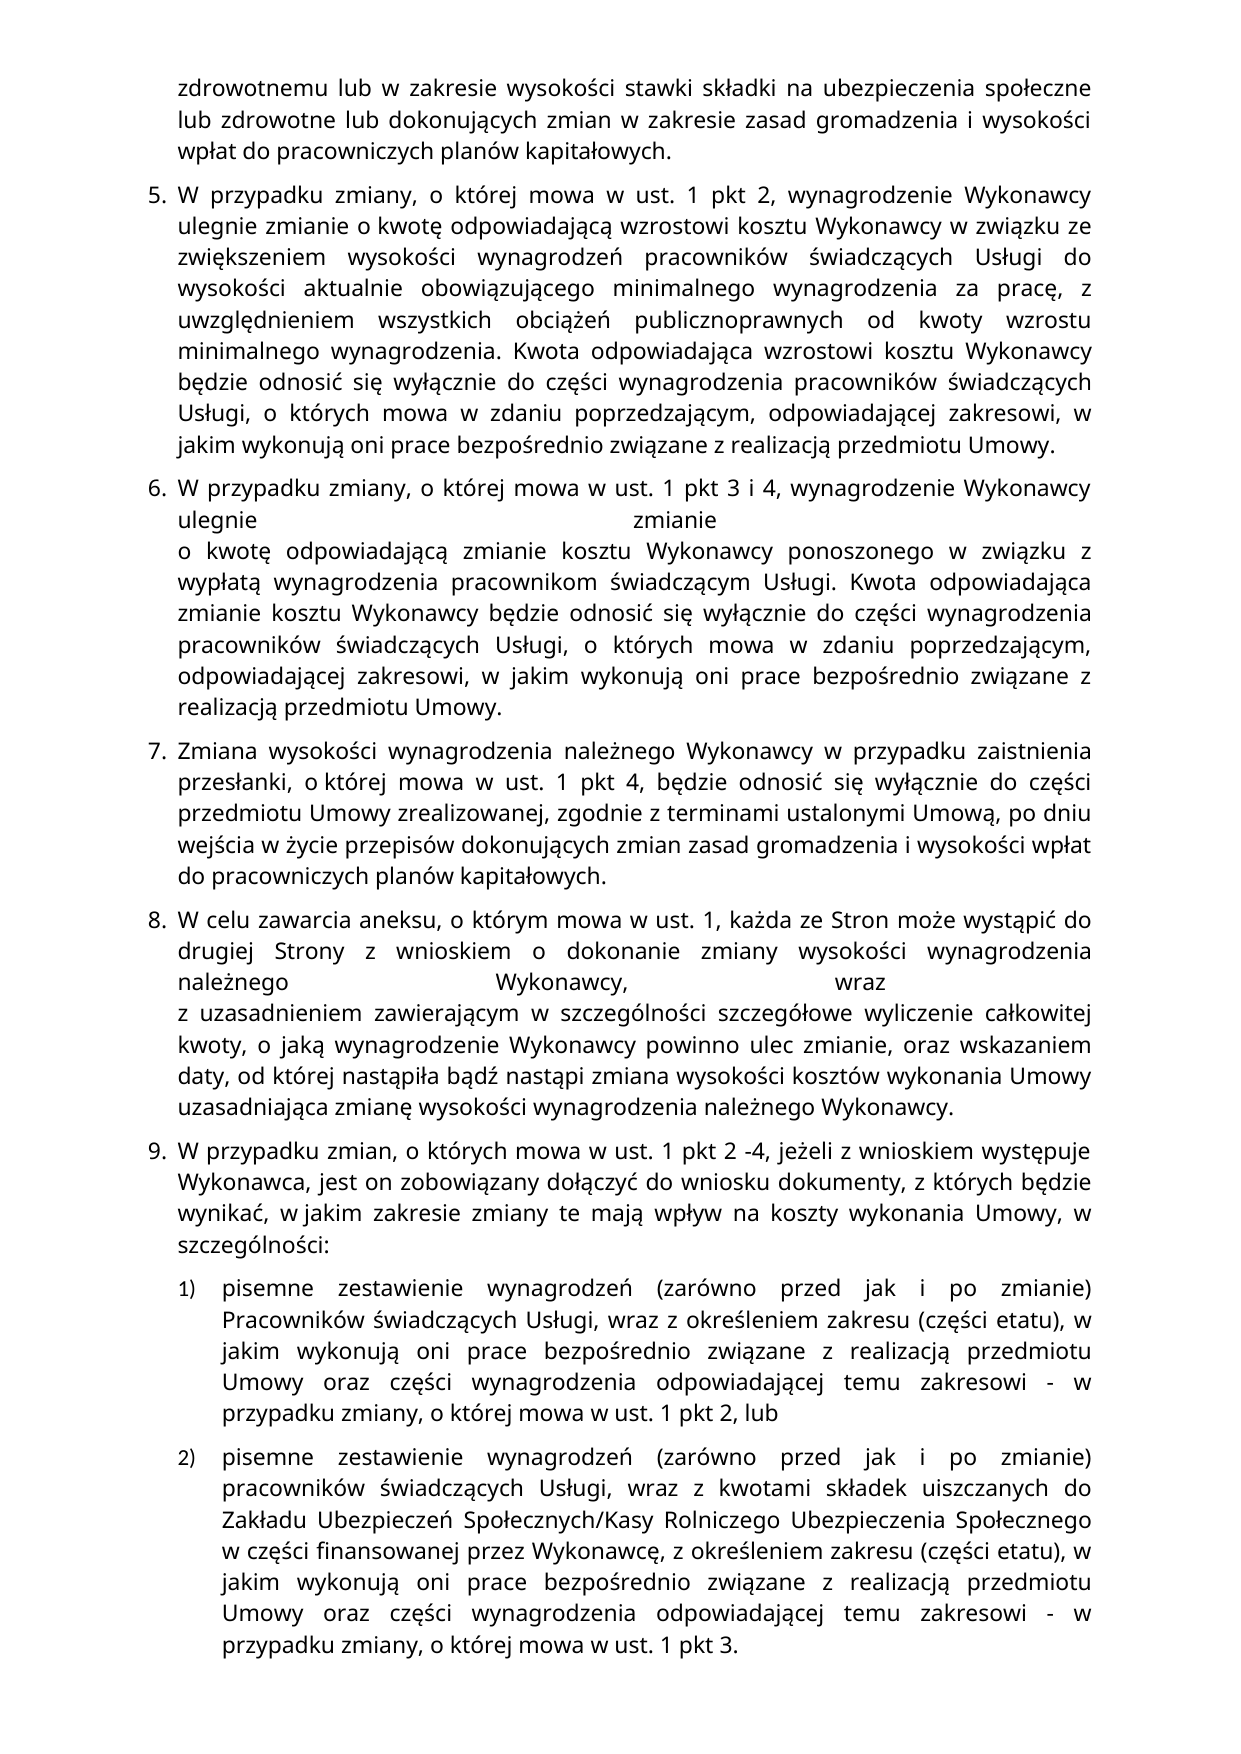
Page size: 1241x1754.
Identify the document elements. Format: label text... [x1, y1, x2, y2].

list W przypadku zmian, o których mowa w ust. 1 pkt 2 -4, jeżeli z wnioskiem występuje Wykonawca, jest on zobowiązany dołączyć do wniosku dokumenty, z których będzie wynikać, w jakim zakresie zmiany te mają wpływ na koszty wykonania Umowy, w szczególności: [148, 1135, 1093, 1260]
list pisemne zestawienie wynagrodzeń (zarówno przed jak i po zmianie) pracowników świadczących Usługi, wraz z kwotami składek uiszczanych do Zakładu Ubezpieczeń Społecznych/Kasy Rolniczego Ubezpieczenia Społecznego w części finansowanej przez Wykonawcę, z określeniem zakresu (części etatu), w jakim wykonują oni prace bezpośrednio związane z realizacją przedmiotu Umowy oraz części wynagrodzenia odpowiadającej temu zakresowi - w przypadku zmiany, o której mowa w ust. 1 pkt 3. [177, 1441, 1093, 1660]
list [148, 72, 1093, 166]
list W przypadku zmiany, o której mowa w ust. 1 pkt 2, wynagrodzenie Wykonawcy ulegnie zmianie o kwotę odpowiadającą wzrostowi kosztu Wykonawcy w związku ze zwiększeniem wysokości wynagrodzeń pracowników świadczących Usługi do wysokości aktualnie obowiązującego minimalnego wynagrodzenia za pracę, z uwzględnieniem wszystkich obciążeń publicznoprawnych od kwoty wzrostu minimalnego wynagrodzenia. Kwota odpowiadająca wzrostowi kosztu Wykonawcy będzie odnosić się wyłącznie do części wynagrodzenia pracowników świadczących Usługi, o których mowa w zdaniu poprzedzającym, odpowiadającej zakresowi, w jakim wykonują oni prace bezpośrednio związane z realizacją przedmiotu Umowy. [148, 179, 1093, 460]
list pisemne zestawienie wynagrodzeń (zarówno przed jak i po zmianie) Pracowników świadczących Usługi, wraz z określeniem zakresu (części etatu), w jakim wykonują oni prace bezpośrednio związane z realizacją przedmiotu Umowy oraz części wynagrodzenia odpowiadającej temu zakresowi - w przypadku zmiany, o której mowa w ust. 1 pkt 2, lub [177, 1272, 1093, 1429]
list Zmiana wysokości wynagrodzenia należnego Wykonawcy w przypadku zaistnienia przesłanki, o której mowa w ust. 1 pkt 4, będzie odnosić się wyłącznie do części przedmiotu Umowy zrealizowanej, zgodnie z terminami ustalonymi Umową, po dniu wejścia w życie przepisów dokonujących zmian zasad gromadzenia i wysokości wpłat do pracowniczych planów kapitałowych. [148, 735, 1093, 891]
list W przypadku zmiany, o której mowa w ust. 1 pkt 3 i 4, wynagrodzenie Wykonawcy ulegnie zmianie o kwotę odpowiadającą zmianie kosztu Wykonawcy ponoszonego w związku z wypłatą wynagrodzenia pracownikom świadczącym Usługi. Kwota odpowiadająca zmianie kosztu Wykonawcy będzie odnosić się wyłącznie do części wynagrodzenia pracowników świadczących Usługi, o których mowa w zdaniu poprzedzającym, odpowiadającej zakresowi, w jakim wykonują oni prace bezpośrednio związane z realizacją przedmiotu Umowy. [148, 472, 1093, 722]
list W celu zawarcia aneksu, o którym mowa w ust. 1, każda ze Stron może wystąpić do drugiej Strony z wnioskiem o dokonanie zmiany wysokości wynagrodzenia należnego Wykonawcy, wraz z uzasadnieniem zawierającym w szczególności szczegółowe wyliczenie całkowitej kwoty, o jaką wynagrodzenie Wykonawcy powinno ulec zmianie, oraz wskazaniem daty, od której nastąpiła bądź nastąpi zmiana wysokości kosztów wykonania Umowy uzasadniająca zmianę wysokości wynagrodzenia należnego Wykonawcy. [148, 904, 1093, 1122]
